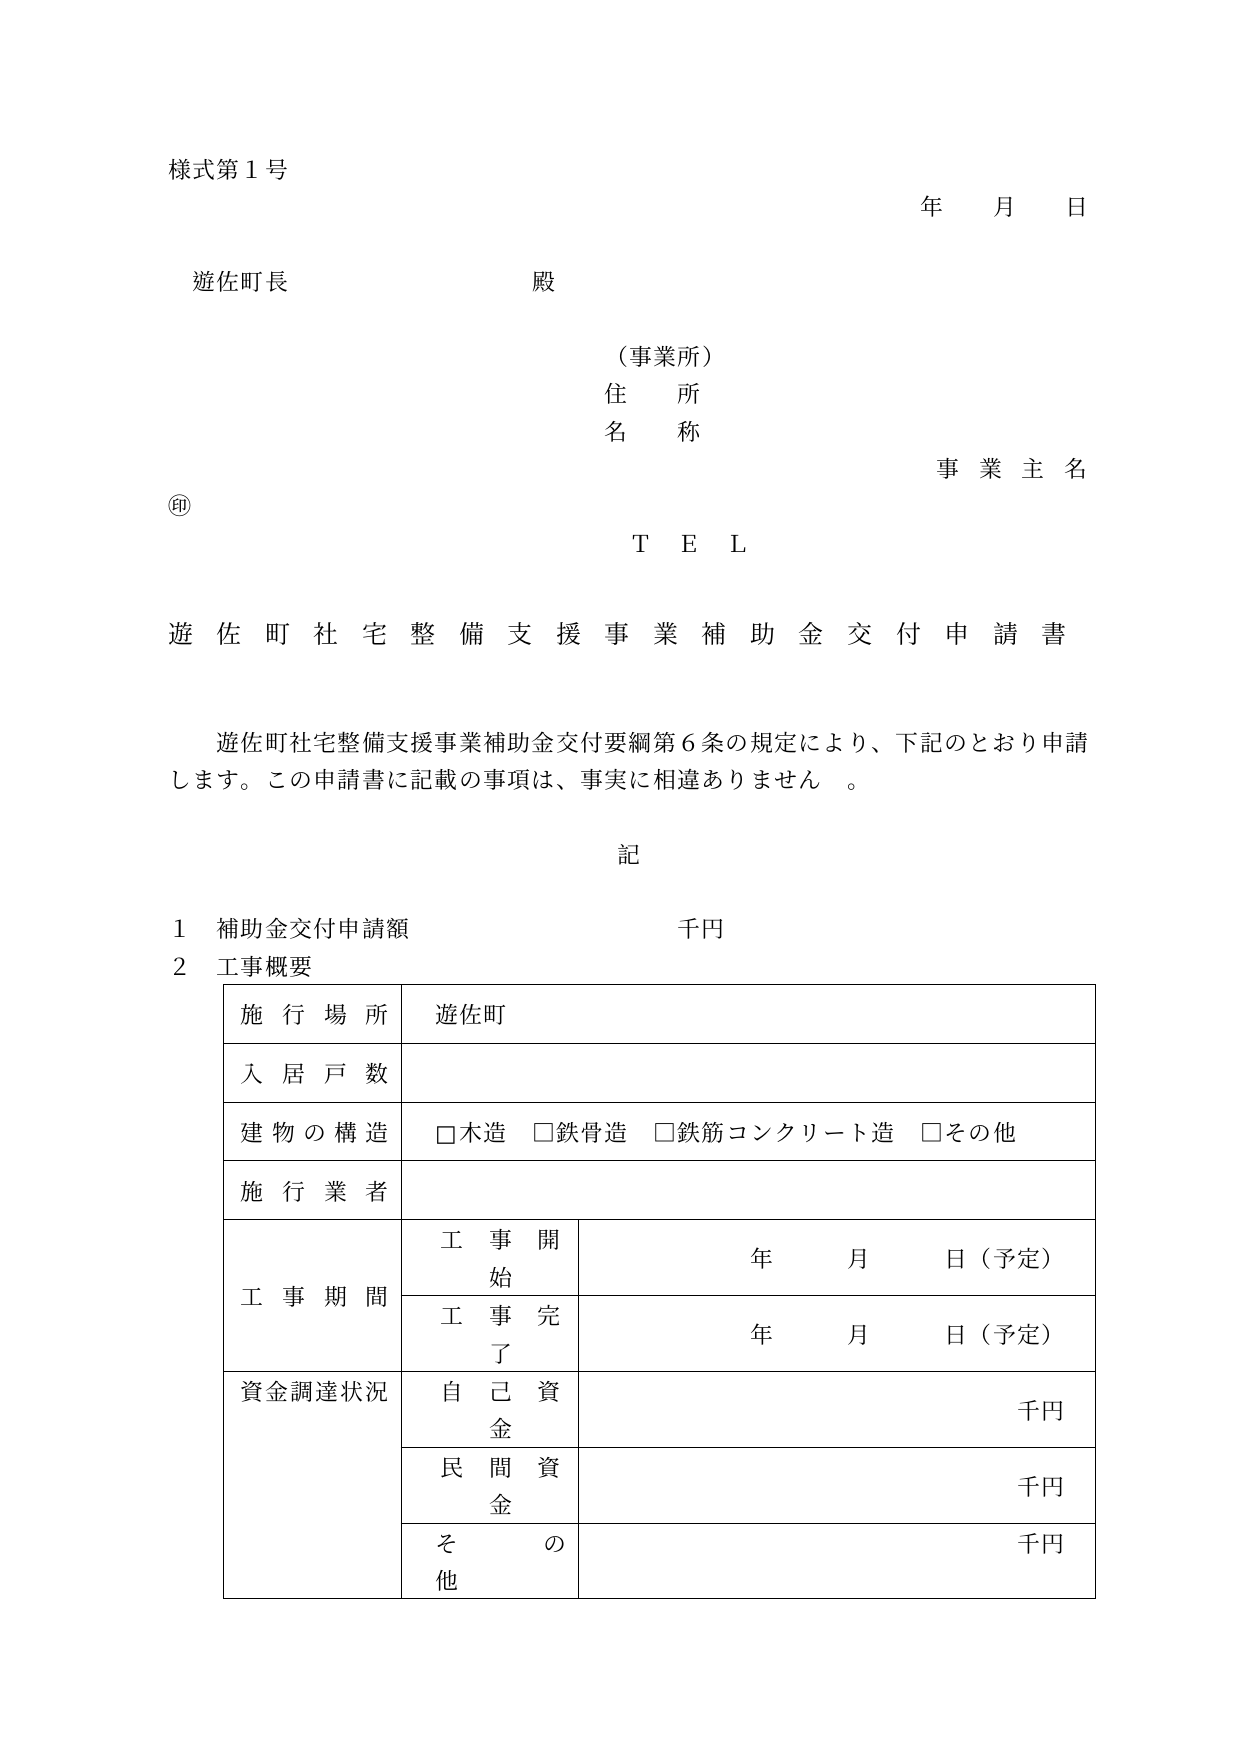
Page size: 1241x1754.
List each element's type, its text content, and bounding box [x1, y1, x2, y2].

text 記 [168, 834, 1090, 872]
text 様式第１号 [168, 150, 1090, 187]
text ２ 工事概要 [168, 947, 1090, 984]
table_cell 千円 [579, 1448, 1095, 1522]
text 住 所 [168, 374, 1090, 411]
table_cell [402, 1044, 1095, 1102]
table_cell 年 月 日（予定） [579, 1296, 1095, 1371]
text 事業主名 ㊞ [168, 449, 1090, 524]
table_cell 年 月 日（予定） [579, 1220, 1095, 1295]
table_cell 施行業者 [224, 1161, 401, 1219]
table_cell □木造 □鉄骨造 □鉄筋コンクリート造 □その他 [402, 1103, 1095, 1160]
table_cell 資金調達状況 [224, 1372, 401, 1598]
text 遊佐町社宅整備支援事業補助金交付申請書 [168, 614, 1090, 651]
table_cell 自 己 資 金 [402, 1372, 578, 1447]
text １ 補助金交付申請額 千円 [168, 909, 1090, 947]
table_cell [402, 1161, 1095, 1219]
table_cell 工事期間 [224, 1220, 401, 1371]
table_header 施行場所 [224, 985, 401, 1043]
text 遊佐町社宅整備支援事業補助金交付要綱第６条の規定により、下記のとおり申請します。この申請書に記載の事項は、事実に相違ありません。 [168, 722, 1090, 797]
text 遊佐町長 殿 [168, 262, 1090, 299]
table_cell 工 事 完 了 [402, 1296, 578, 1371]
table_header 遊佐町 [402, 985, 1095, 1043]
text 名 称 [168, 411, 1090, 449]
table_cell 建物の構造 [224, 1103, 401, 1160]
table_cell 民 間 資 金 [402, 1448, 578, 1522]
table_cell 千円 [579, 1524, 1095, 1598]
text 年 月 日 [168, 187, 1090, 224]
table_cell 入居戸数 [224, 1044, 401, 1102]
table_cell そ の 他 [402, 1524, 578, 1598]
table_cell 工 事 開 始 [402, 1220, 578, 1295]
text （事業所） [168, 337, 1090, 374]
text Ｔ Ｅ Ｌ [168, 524, 1090, 561]
table_cell 千円 [579, 1372, 1095, 1447]
